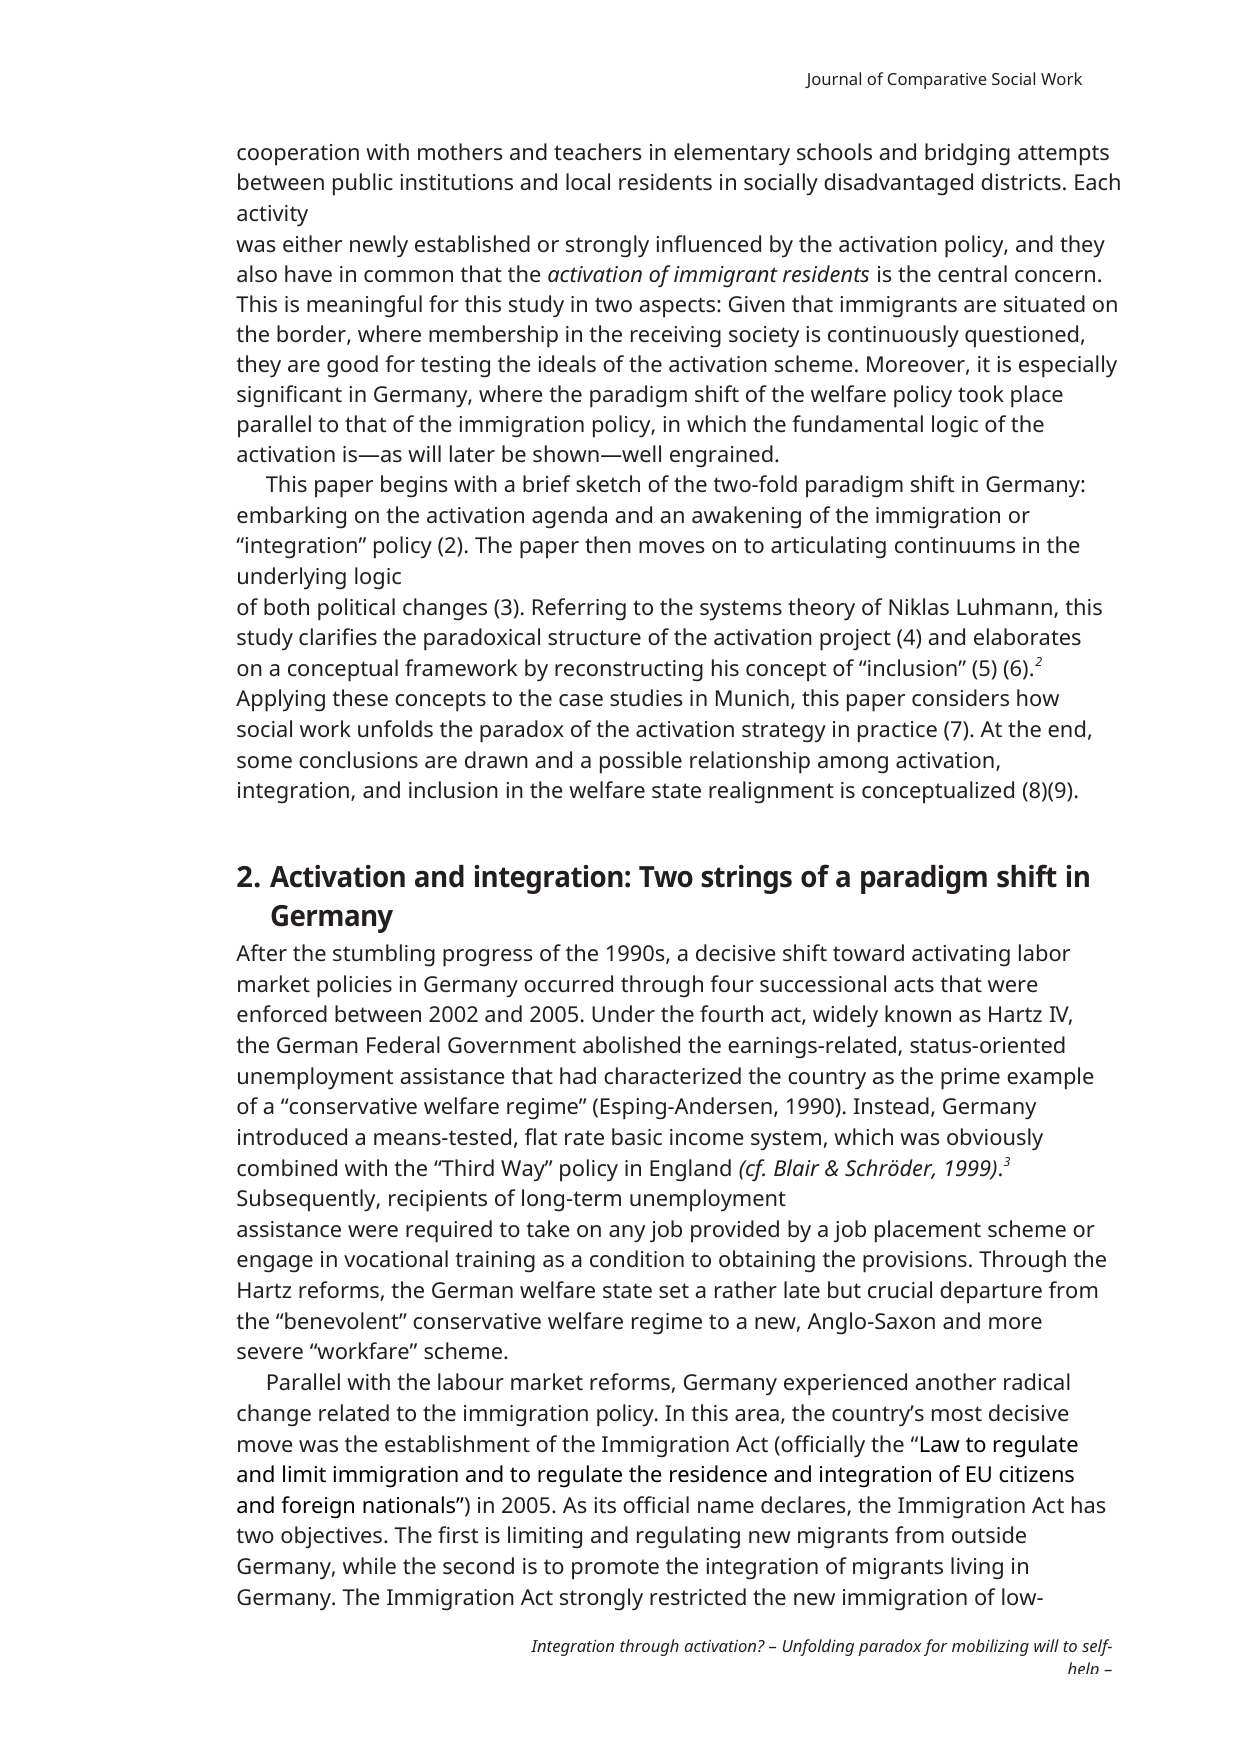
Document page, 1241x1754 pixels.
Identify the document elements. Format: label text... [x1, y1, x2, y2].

text cooperation with mothers and teachers in elementary schools and bridging attempts between public institutions and local residents in socially disadvantaged districts. Each activity [236, 137, 1122, 228]
text of both political changes (3). Referring to the systems theory of Niklas Luhmann, this study clarifies the paradoxical structure of the activation project (4) and elaborates on a conceptual framework by reconstructing his concept of “inclusion” (5) (6).2 Applying these concepts to the case studies in Munich, this paper considers how social work unfolds the paradox of the activation strategy in practice (7). At the end, some conclusions are drawn and a possible relationship among activation, integration, and inclusion in the welfare state realignment is conceptualized (8)(9). [236, 591, 1108, 805]
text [236, 1367, 1107, 1612]
text was either newly established or strongly influenced by the activation policy, and they also have in common that the activation of immigrant residents is the central concern. This is meaningful for this study in two aspects: Given that immigrants are situated on the border, where membership in the receiving society is continuously questioned, they are good for testing the ideals of the activation scheme. Moreover, it is especially significant in Germany, where the paradigm shift of the welfare policy took place parallel to that of the immigration policy, in which the fundamental logic of the activation is—as will later be shown—well engrained. [236, 229, 1124, 468]
text This paper begins with a brief sketch of the two-fold paradigm shift in Germany: embarking on the activation agenda and an awakening of the immigration or “integration” policy (2). The paper then moves on to articulating continuums in the underlying logic [236, 469, 1136, 591]
subtitle Activation and integration: Two strings of a paradigm shift in Germany [236, 856, 1136, 935]
text After the stumbling progress of the 1990s, a decisive shift toward activating labor market policies in Germany occurred through four successional acts that were enforced between 2002 and 2005. Under the fourth act, widely known as Hartz IV, the German Federal Government abolished the earnings-related, status-oriented unemployment assistance that had characterized the country as the prime example of a “conservative welfare regime” (Esping-Andersen, 1990). Instead, Germany introduced a means-tested, flat rate basic income system, which was obviously combined with the “Third Way” policy in England (cf. Blair & Schröder, 1999).3 Subsequently, recipients of long-term unemployment [236, 938, 1098, 1213]
text assistance were required to take on any job provided by a job placement scheme or engage in vocational training as a condition to obtaining the provisions. Through the Hartz reforms, the German welfare state set a rather late but crucial departure from the “benevolent” conservative welfare regime to a new, Anglo-Saxon and more severe “workfare” scheme. [236, 1214, 1108, 1366]
